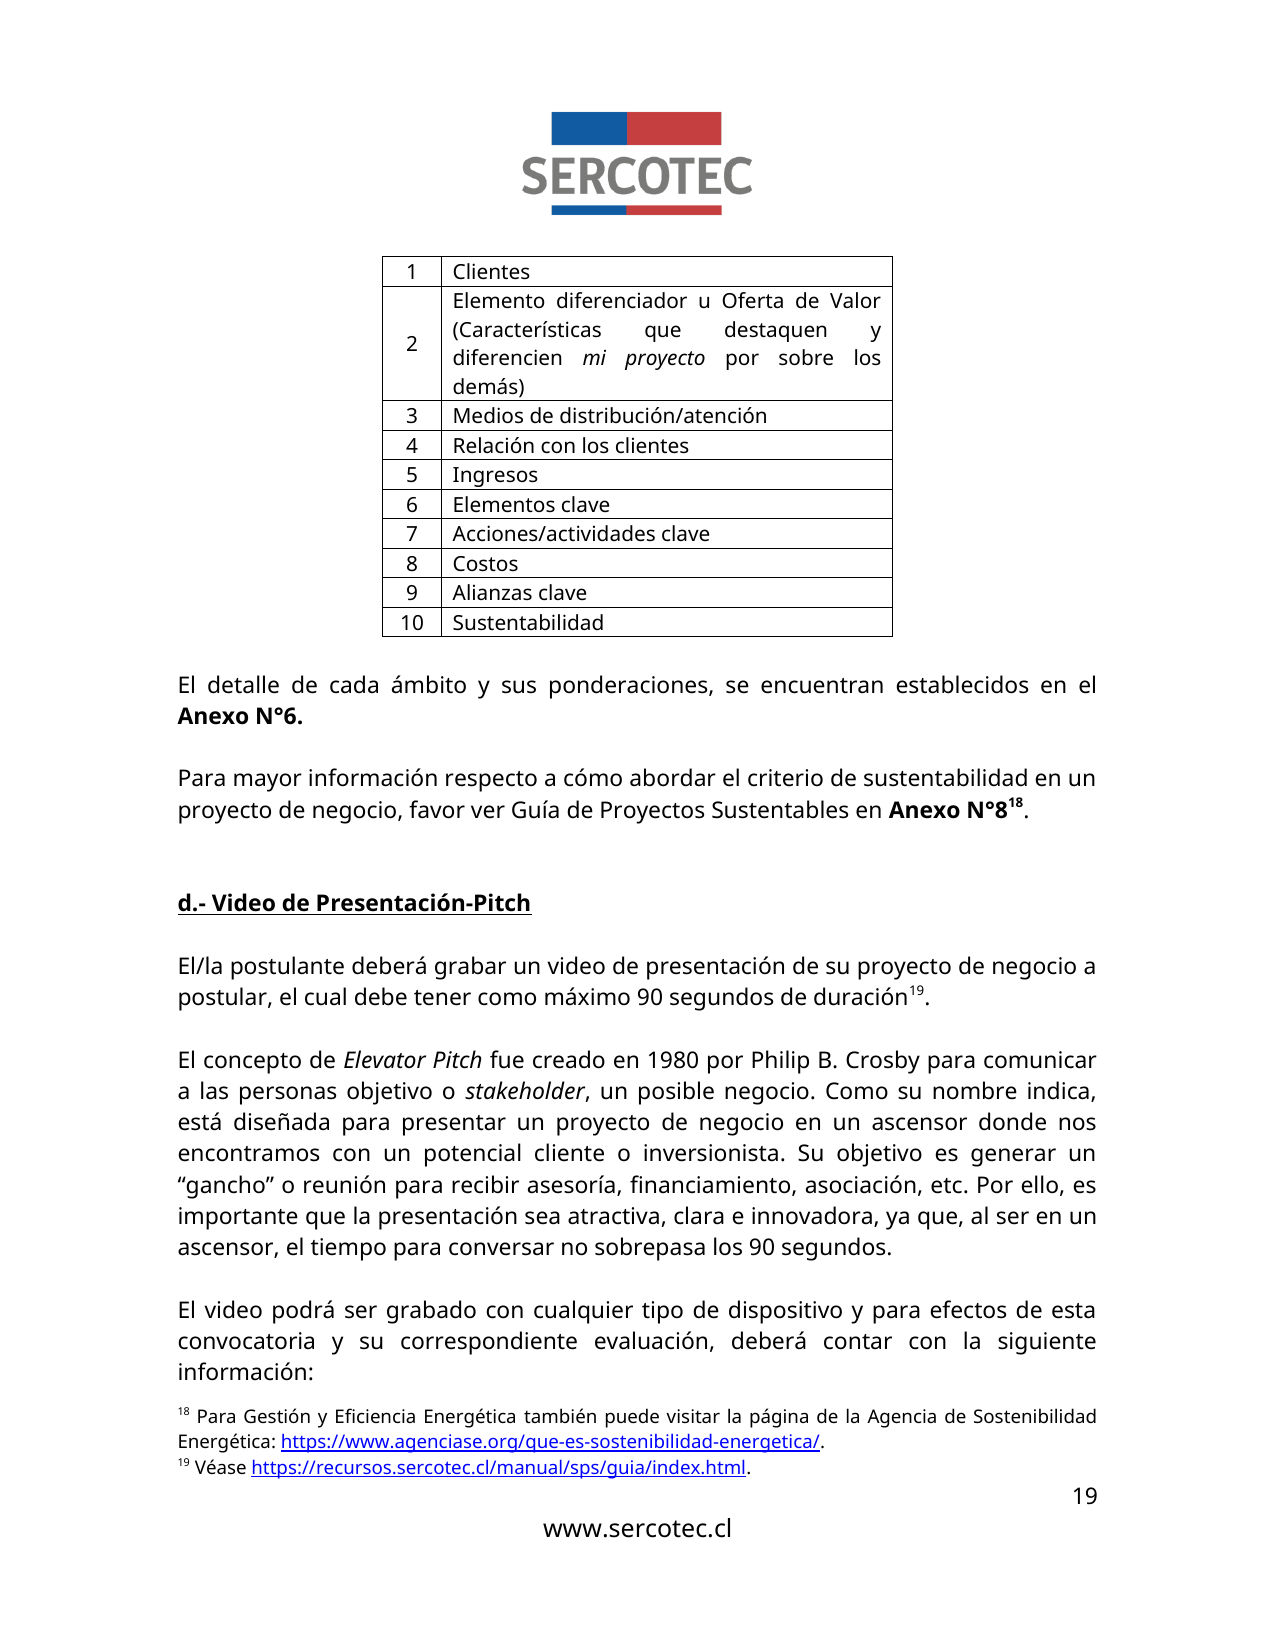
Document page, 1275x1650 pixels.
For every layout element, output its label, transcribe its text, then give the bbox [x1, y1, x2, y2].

table_cell Alianzas clave [442, 578, 892, 607]
table_cell 2 [383, 287, 441, 400]
table_cell Clientes [442, 257, 892, 286]
table_cell 4 [383, 431, 441, 459]
table_cell 6 [383, 490, 441, 518]
table_cell Elemento diferenciador u Oferta de Valor (Características que destaquen y diferencien mi proyecto por sobre los demás) [442, 287, 892, 400]
text El concepto de Elevator Pitch fue creado en 1980 por Philip B. Crosby para comunicar a las personas objetivo o stakeholder, un posible negocio. Como su nombre indica, está diseñada para presentar un proyecto de negocio en un ascensor donde nos encontramos con un potencial cliente o inversionista. Su objetivo es generar un “gancho” o reunión para recibir asesoría, financiamiento, asociación, etc. Por ello, es importante que la presentación sea atractiva, clara e innovadora, ya que, al ser en un ascensor, el tiempo para conversar no sobrepasa los 90 segundos. [177, 1043, 1098, 1262]
text Para mayor información respecto a cómo abordar el criterio de sustentabilidad en un proyecto de negocio, favor ver Guía de Proyectos Sustentables en Anexo N°8. [177, 762, 1098, 825]
table_cell 9 [383, 578, 441, 607]
table_cell Relación con los clientes [442, 431, 892, 459]
table_cell 3 [383, 401, 441, 430]
text El/la postulante deberá grabar un video de presentación de su proyecto de negocio a postular, el cual debe tener como máximo 90 segundos de duración. [177, 950, 1098, 1012]
table_cell 5 [383, 460, 441, 489]
picture [512, 105, 763, 225]
text d.- Video de Presentación-Pitch [177, 887, 1098, 918]
table_cell 7 [383, 519, 441, 548]
table_cell 10 [383, 608, 441, 636]
text El detalle de cada ámbito y sus ponderaciones, se encuentran establecidos en el Anexo N°6. [177, 668, 1098, 731]
table_cell Acciones/actividades clave [442, 519, 892, 548]
table_cell 8 [383, 549, 441, 577]
text El video podrá ser grabado con cualquier tipo de dispositivo y para efectos de esta convocatoria y su correspondiente evaluación, deberá contar con la siguiente información: [177, 1293, 1098, 1387]
table_cell 1 [383, 257, 441, 286]
table_cell Costos [442, 549, 892, 577]
table_cell Sustentabilidad [442, 608, 892, 636]
table_cell Medios de distribución/atención [442, 401, 892, 430]
table_cell Elementos clave [442, 490, 892, 518]
table_cell Ingresos [442, 460, 892, 489]
